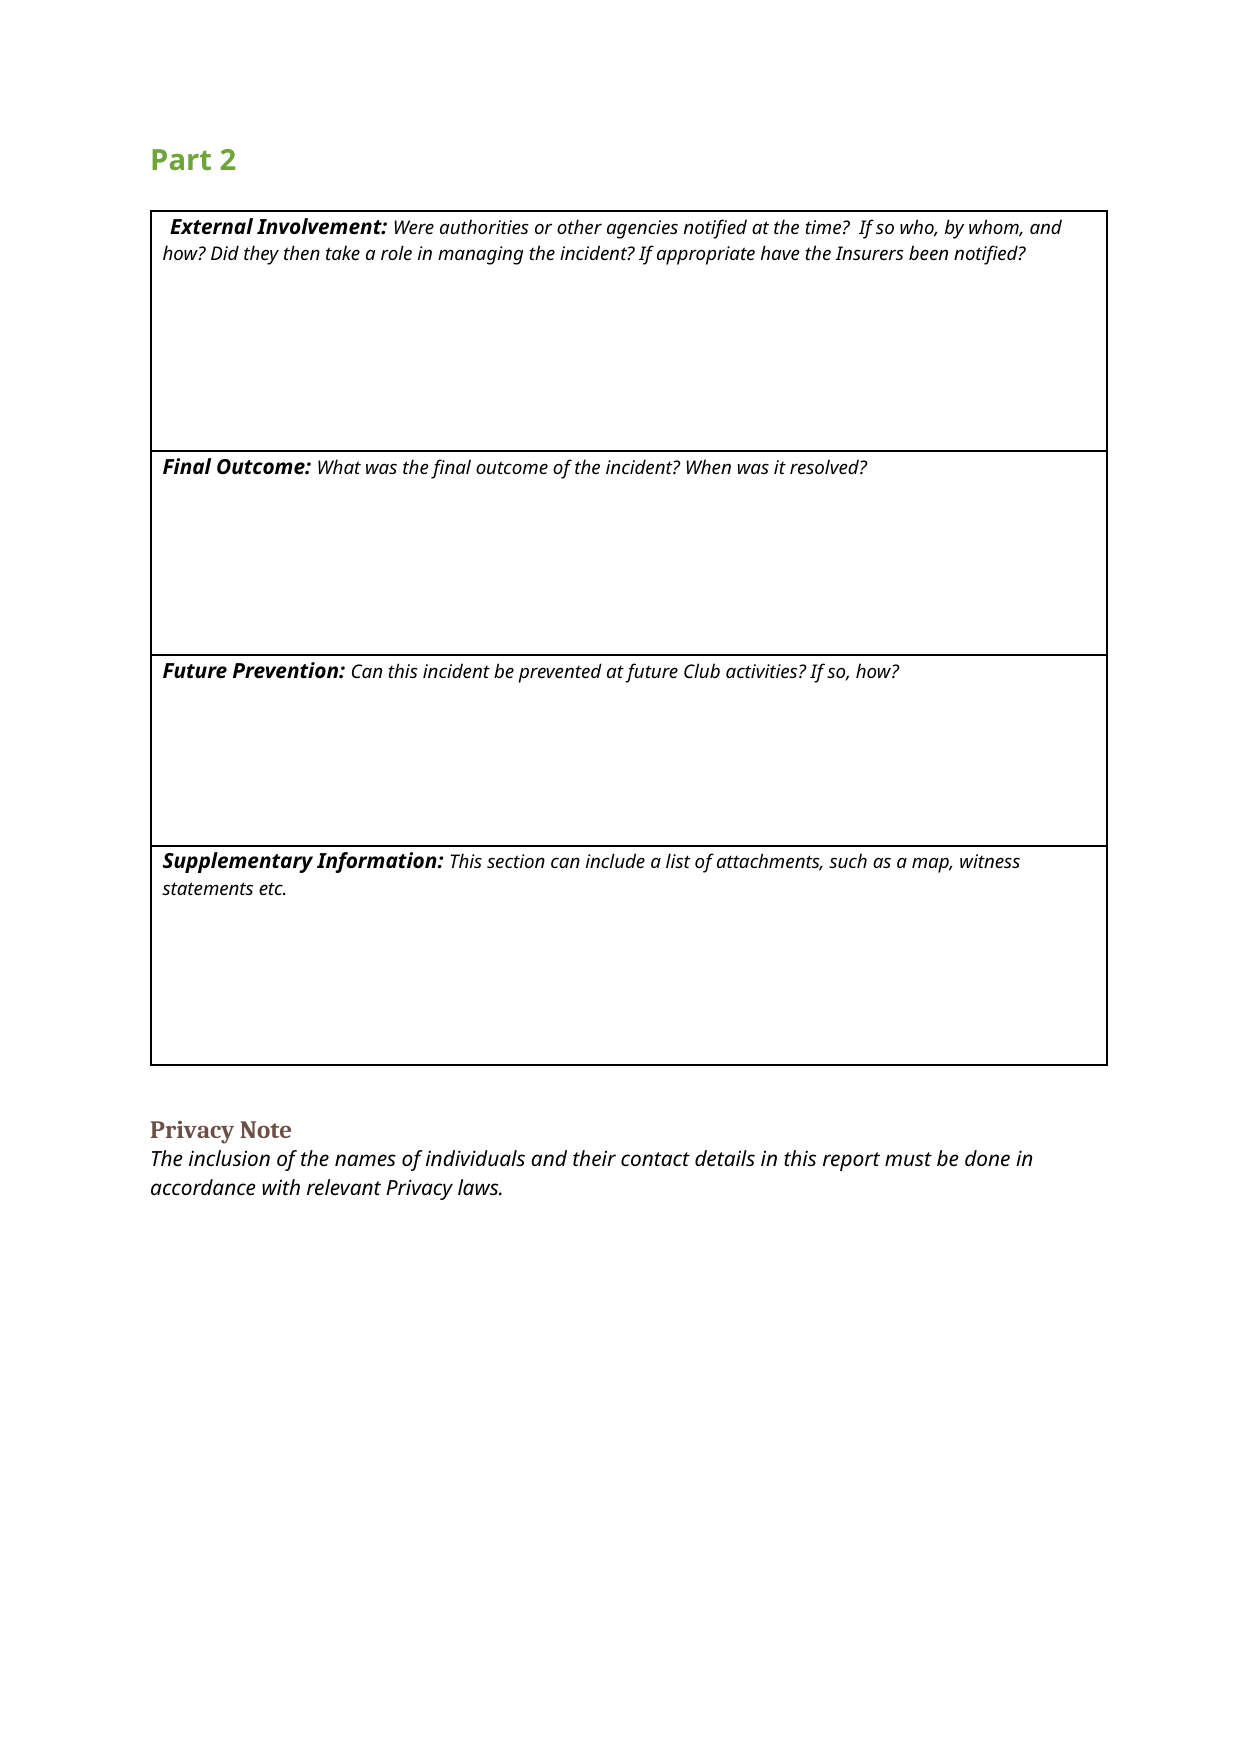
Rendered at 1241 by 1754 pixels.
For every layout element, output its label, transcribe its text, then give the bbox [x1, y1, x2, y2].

table_cell Final Outcome: What was the final outcome of the incident? When was it resolved? [152, 452, 1106, 654]
table_cell Future Prevention: Can this incident be prevented at future Club activities? If so, how? [152, 656, 1106, 844]
subtitle Part 2 [150, 139, 1090, 179]
table_header External Involvement: Were authorities or other agencies notified at the time? If so who, by whom, and how? Did they then take a role in managing the incident? If appropriate have the Insurers been notified? [152, 212, 1106, 450]
text The inclusion of the names of individuals and their contact details in this report must be done in accordance with relevant Privacy laws. [150, 1144, 1090, 1201]
table_cell Supplementary Information: This section can include a list of attachments, such as a map, witness statements etc. [152, 847, 1106, 1064]
subtitle Privacy Note [150, 1116, 1090, 1144]
